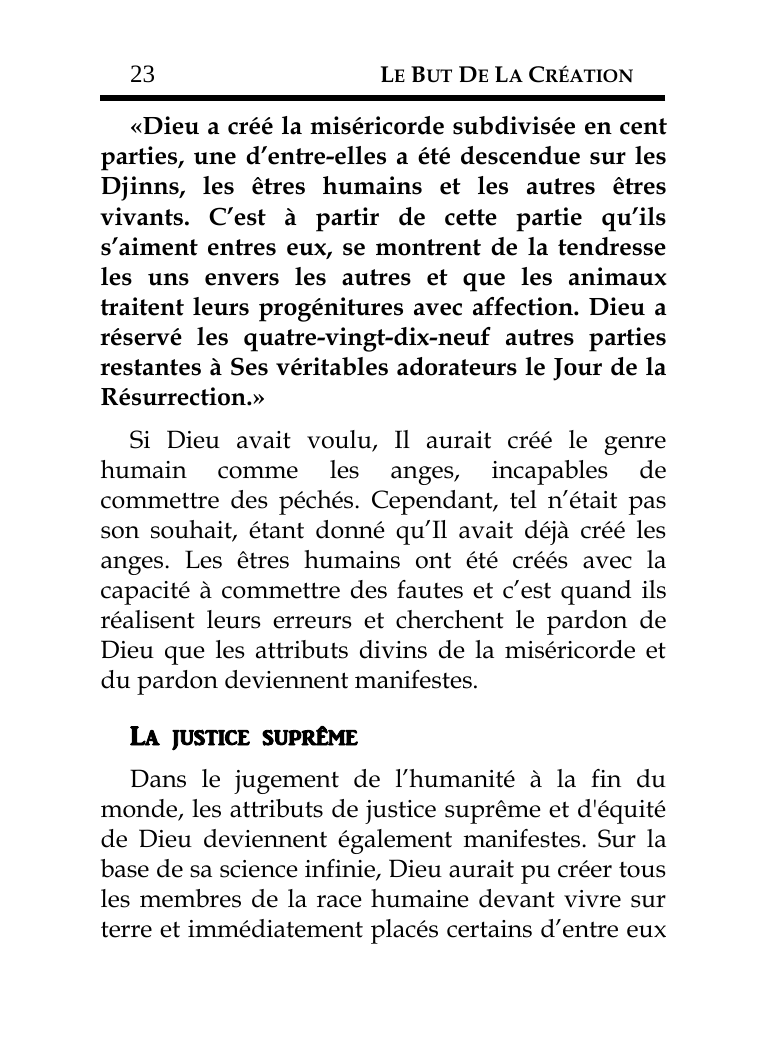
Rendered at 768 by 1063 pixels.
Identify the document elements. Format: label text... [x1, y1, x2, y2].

text «Dieu a créé la miséricorde subdivisée en cent parties, une d’entre-elles a été descendue sur les Djinns, les êtres humains et les autres êtres vivants. C’est à partir de cette partie qu’ils s’aiment entres eux, se montrent de la tendresse les uns envers les autres et que les animaux traitent leurs progénitures avec affection. Dieu a réservé les quatre-vingt-dix-neuf autres parties restantes à Ses véritables adorateurs le Jour de la Résurrection.» [100, 111, 667, 412]
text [100, 764, 667, 944]
subtitle La justice suprême [100, 721, 667, 751]
text Si Dieu avait voulu, Il aurait créé le genre humain comme les anges, incapables de commettre des péchés. Cependant, tel n’était pas son souhait, étant donné qu’Il avait déjà créé les anges. Les êtres humains ont été créés avec la capacité à commettre des fautes et c’est quand ils réalisent leurs erreurs et cherchent le pardon de Dieu que les attributs divins de la miséricorde et du pardon deviennent manifestes. [100, 425, 667, 696]
